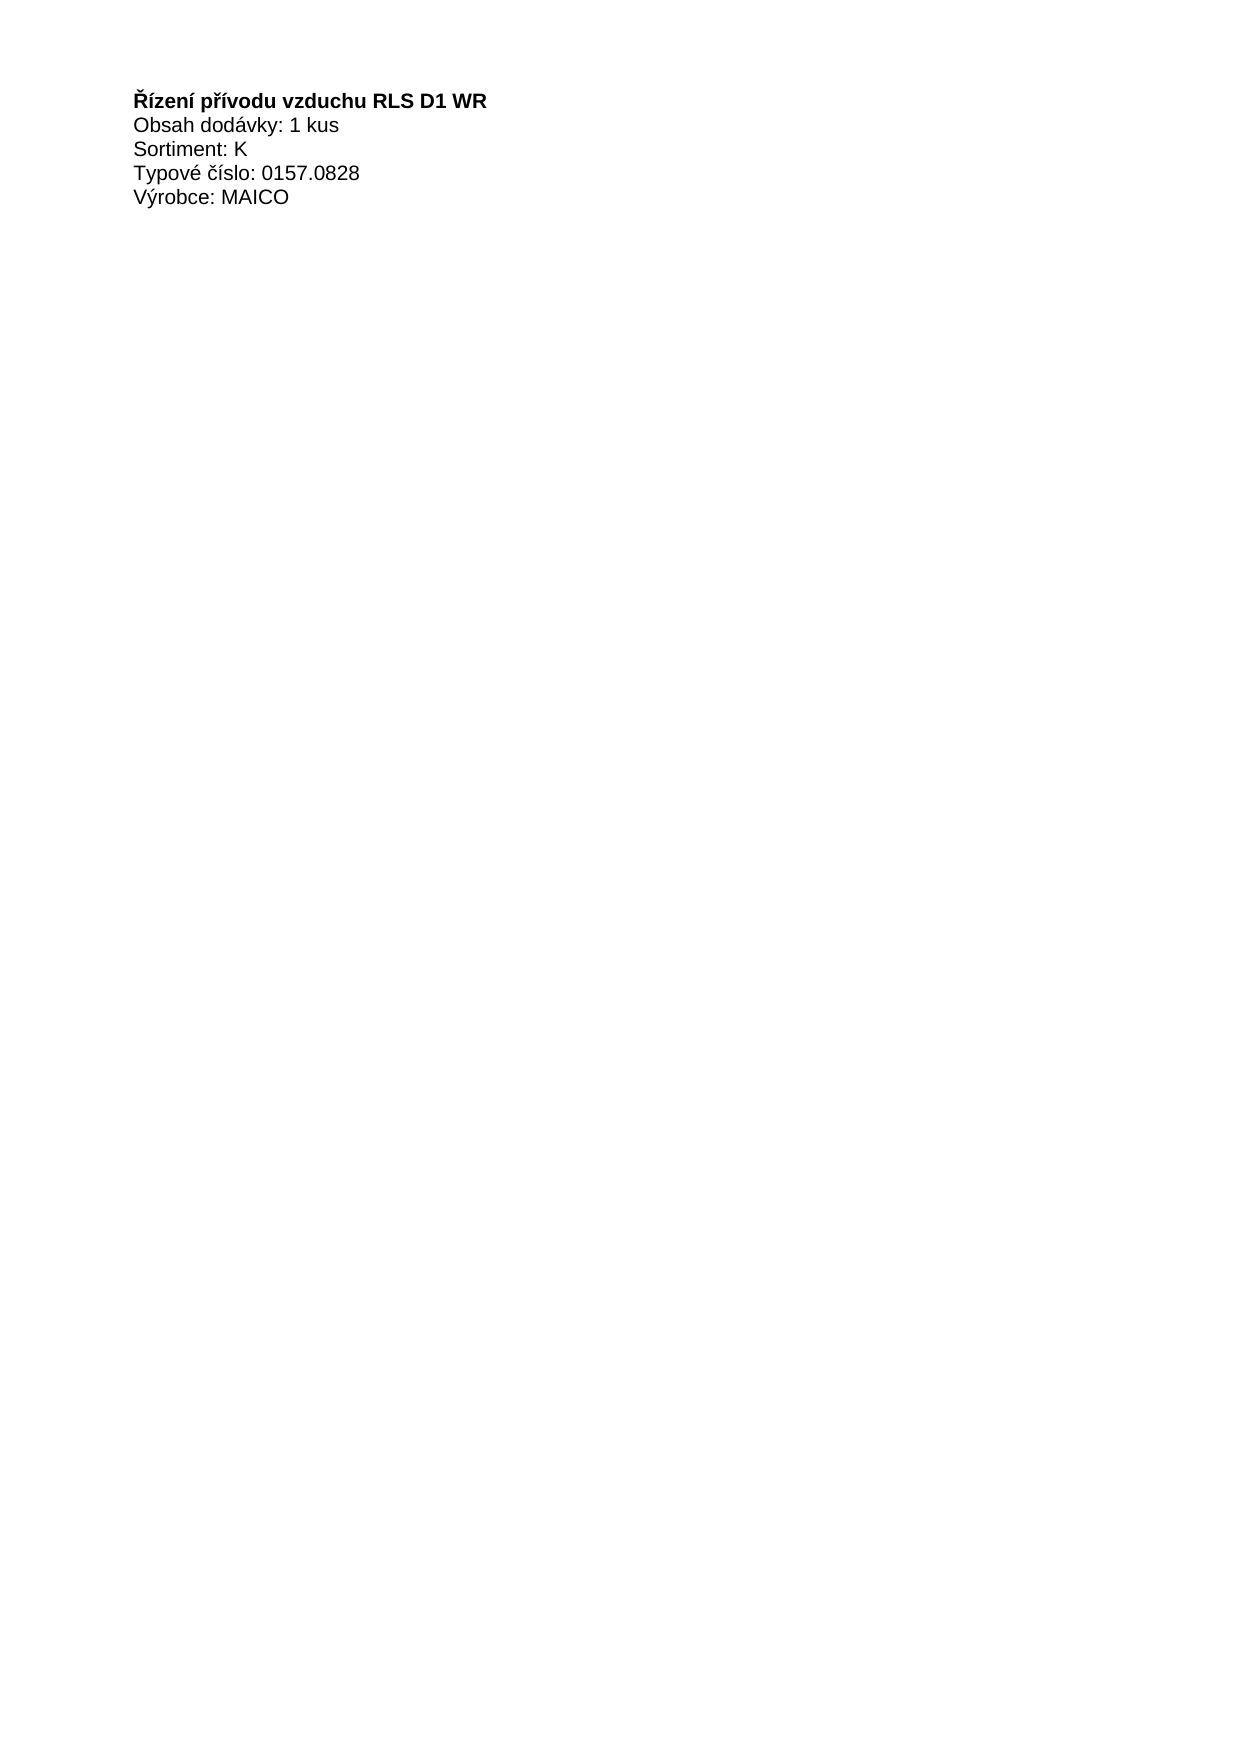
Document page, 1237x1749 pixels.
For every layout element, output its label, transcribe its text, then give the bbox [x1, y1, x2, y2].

text Řízení přívodu vzduchu RLS D1 WRObsah dodávky: 1 kusSortiment: K Typové číslo: 0157.0828Výrobce: MAICO [133, 89, 1148, 208]
